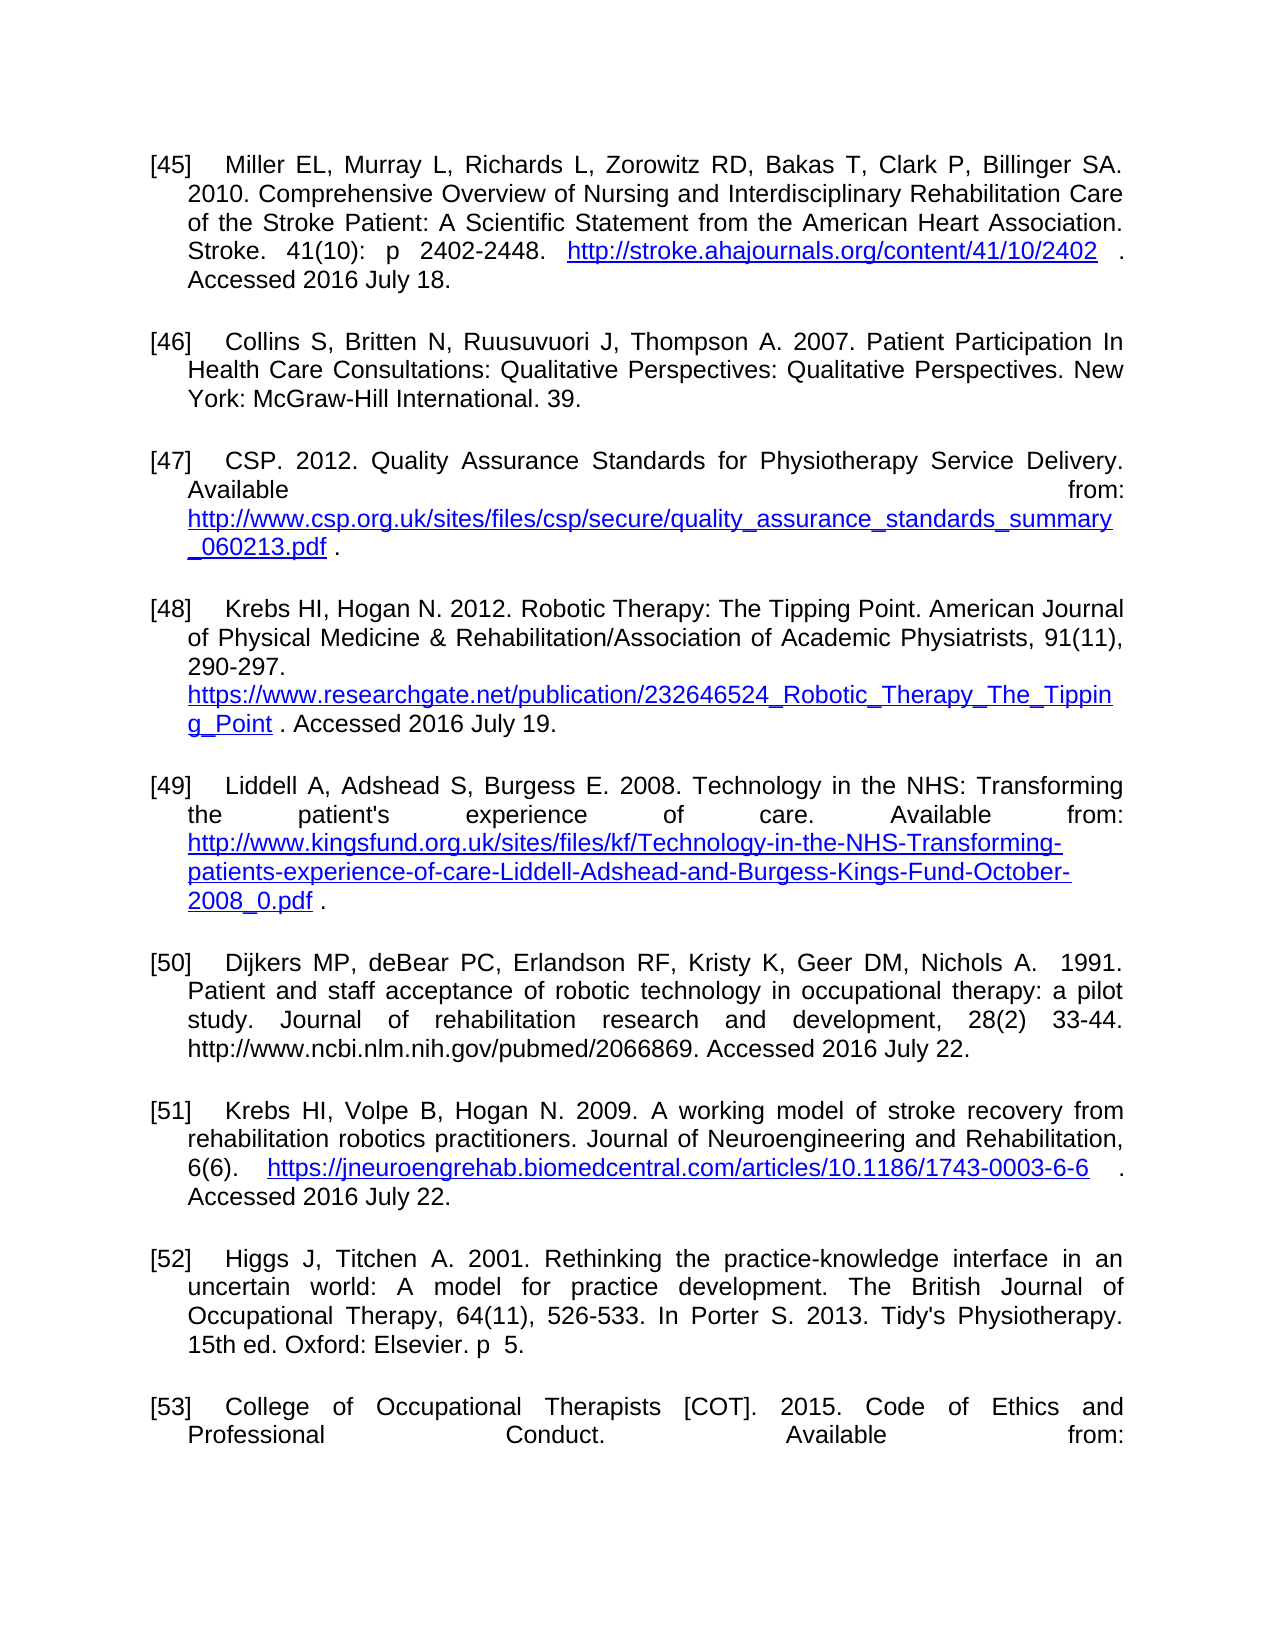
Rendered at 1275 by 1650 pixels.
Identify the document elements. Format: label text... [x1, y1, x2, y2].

list Collins S, Britten N, Ruusuvuori J, Thompson A. 2007. Patient Participation In Health Care Consultations: Qualitative Perspectives: Qualitative Perspectives. New York: McGraw-Hill International. 39. [150, 327, 1125, 413]
list Krebs HI, Hogan N. 2012. Robotic Therapy: The Tipping Point. American Journal of Physical Medicine & Rehabilitation/Association of Academic Physiatrists, 91(11), 290-297. https://www.researchgate.net/publication/232646524_Robotic_Therapy_The_Tipping_Point . Accessed 2016 July 19. [150, 594, 1125, 738]
list Liddell A, Adshead S, Burgess E. 2008. Technology in the NHS: Transforming the patient's experience of care. Available from: http://www.kingsfund.org.uk/sites/files/kf/Technology-in-the-NHS-Transforming-patients-experience-of-care-Liddell-Adshead-and-Burgess-Kings-Fund-October-2008_0.pdf . [150, 771, 1125, 914]
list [150, 1392, 1125, 1449]
list Miller EL, Murray L, Richards L, Zorowitz RD, Bakas T, Clark P, Billinger SA. 2010. Comprehensive Overview of Nursing and Interdisciplinary Rehabilitation Care of the Stroke Patient: A Scientific Statement from the American Heart Association. Stroke. 41(10): p 2402-2448. http://stroke.ahajournals.org/content/41/10/2402 . Accessed 2016 July 18. [150, 150, 1125, 294]
list Dijkers MP, deBear PC, Erlandson RF, Kristy K, Geer DM, Nichols A. 1991. Patient and staff acceptance of robotic technology in occupational therapy: a pilot study. Journal of rehabilitation research and development, 28(2) 33-44. http://www.ncbi.nlm.nih.gov/pubmed/2066869. Accessed 2016 July 22. [150, 948, 1125, 1063]
list Higgs J, Titchen A. 2001. Rethinking the practice-knowledge interface in an uncertain world: A model for practice development. The British Journal of Occupational Therapy, 64(11), 526-533. In Porter S. 2013. Tidy's Physiotherapy. 15th ed. Oxford: Elsevier. p 5. [150, 1244, 1125, 1359]
list CSP. 2012. Quality Assurance Standards for Physiotherapy Service Delivery. Available from: http://www.csp.org.uk/sites/files/csp/secure/quality_assurance_standards_summary_060213.pdf . [150, 446, 1125, 561]
list Krebs HI, Volpe B, Hogan N. 2009. A working model of stroke recovery from rehabilitation robotics practitioners. Journal of Neuroengineering and Rehabilitation, 6(6). https://jneuroengrehab.biomedcentral.com/articles/10.1186/1743-0003-6-6 . Accessed 2016 July 22. [150, 1096, 1125, 1211]
